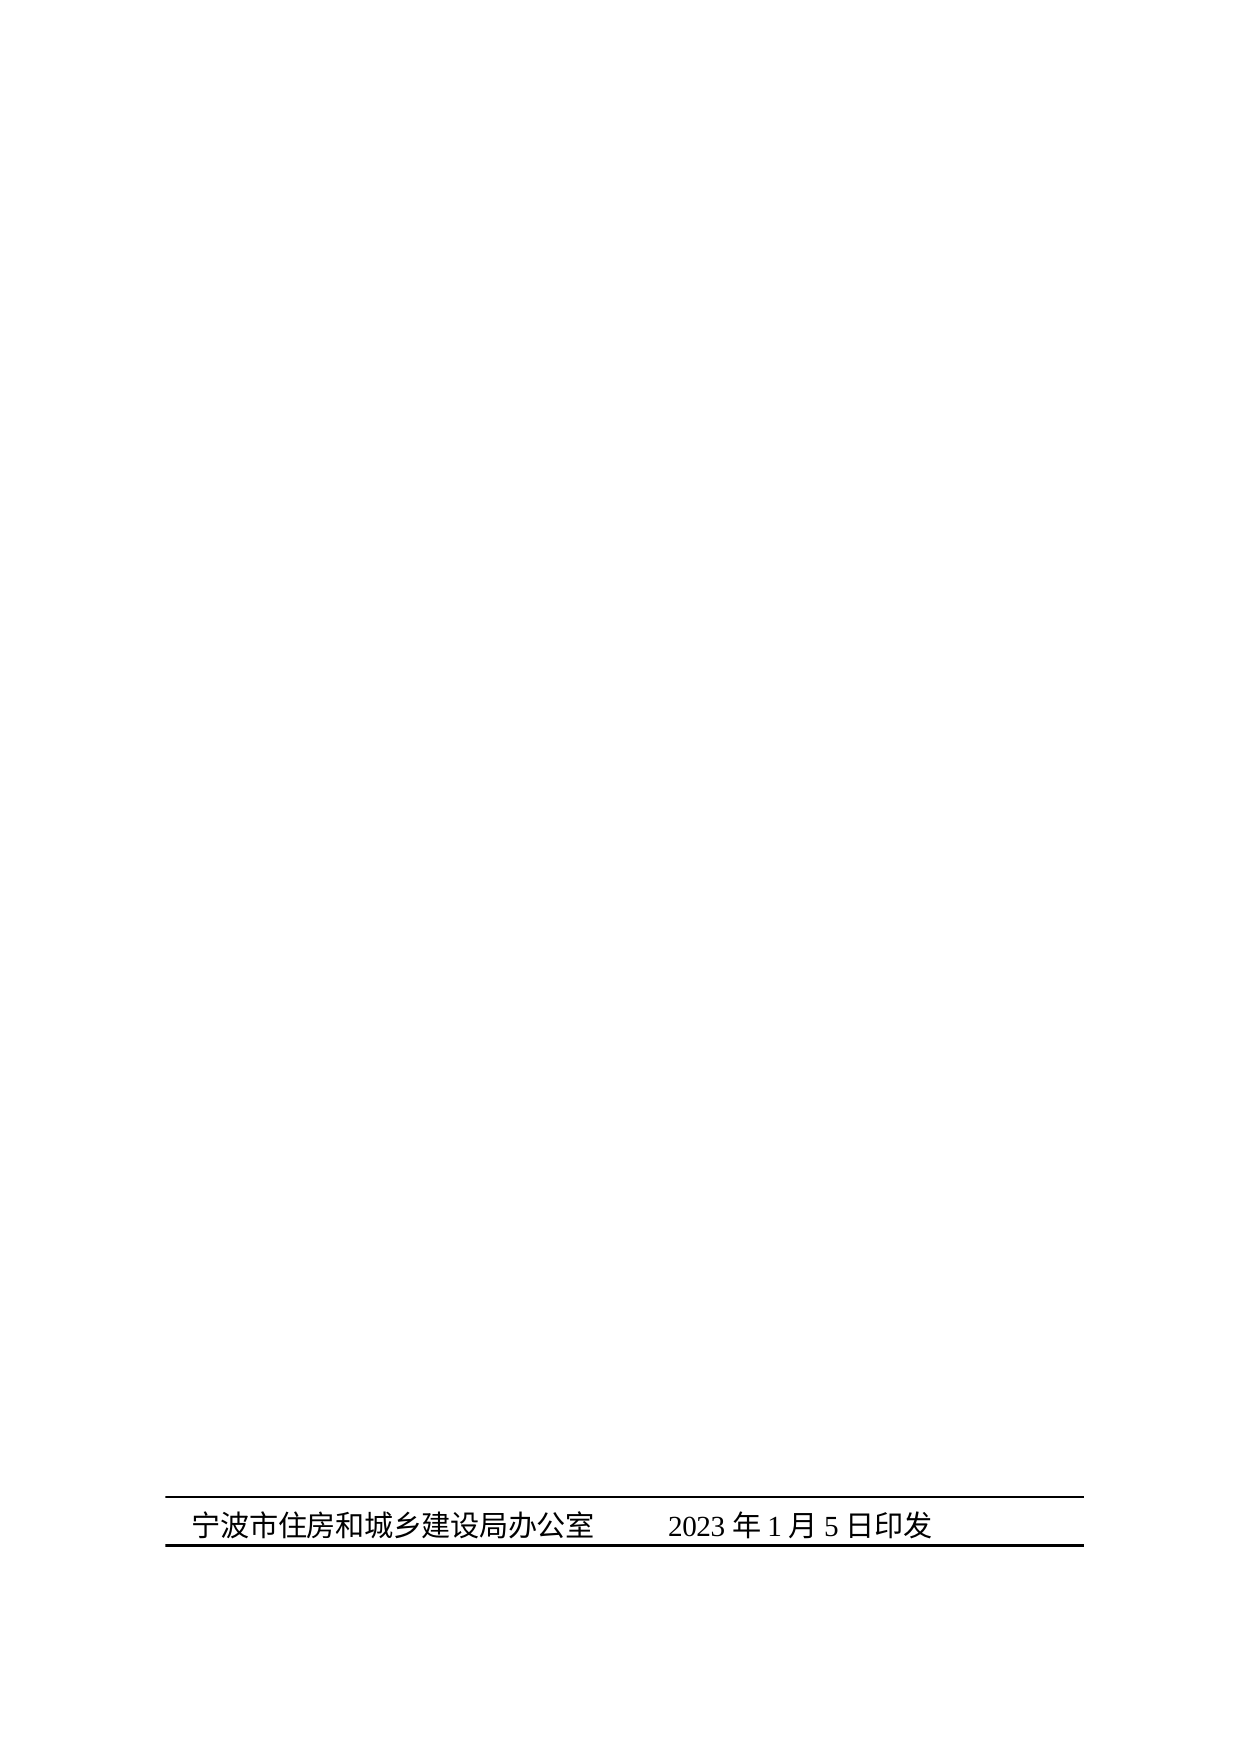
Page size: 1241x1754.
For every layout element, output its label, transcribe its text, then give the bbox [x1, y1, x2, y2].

text 宁波市住房和城乡建设局办公室 2023 年 1 月 5 日印发 [191, 1506, 1084, 1544]
